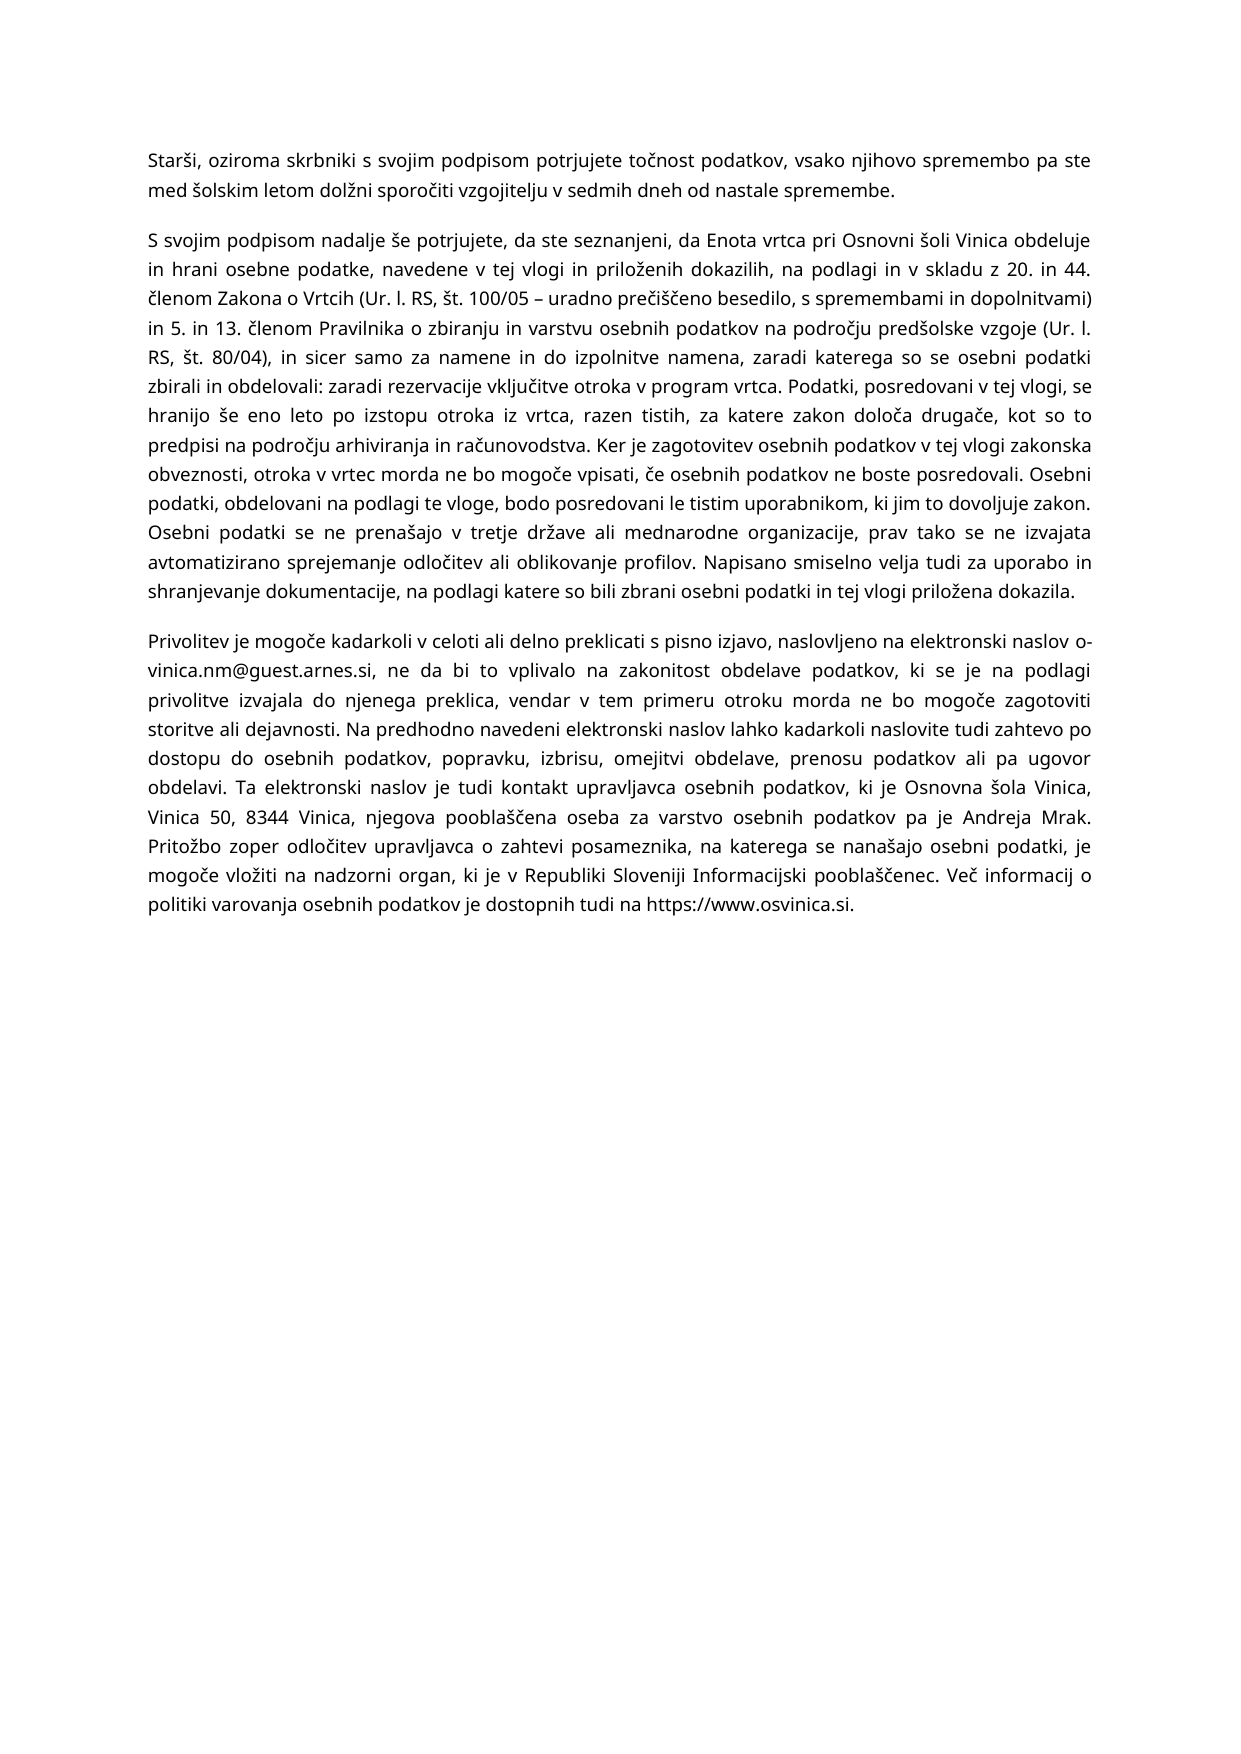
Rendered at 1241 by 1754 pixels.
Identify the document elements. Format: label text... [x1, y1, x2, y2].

text S svojim podpisom nadalje še potrjujete, da ste seznanjeni, da Enota vrtca pri Osnovni šoli Vinica obdeluje in hrani osebne podatke, navedene v tej vlogi in priloženih dokazilih, na podlagi in v skladu z 20. in 44. členom Zakona o Vrtcih (Ur. l. RS, št. 100/05 – uradno prečiščeno besedilo, s spremembami in dopolnitvami) in 5. in 13. členom Pravilnika o zbiranju in varstvu osebnih podatkov na področju predšolske vzgoje (Ur. l. RS, št. 80/04), in sicer samo za namene in do izpolnitve namena, zaradi katerega so se osebni podatki zbirali in obdelovali: zaradi rezervacije vključitve otroka v program vrtca. Podatki, posredovani v tej vlogi, se hranijo še eno leto po izstopu otroka iz vrtca, razen tistih, za katere zakon določa drugače, kot so to predpisi na področju arhiviranja in računovodstva. Ker je zagotovitev osebnih podatkov v tej vlogi zakonska obveznosti, otroka v vrtec morda ne bo mogoče vpisati, če osebnih podatkov ne boste posredovali. Osebni podatki, obdelovani na podlagi te vloge, bodo posredovani le tistim uporabnikom, ki jim to dovoljuje zakon. Osebni podatki se ne prenašajo v tretje države ali mednarodne organizacije, prav tako se ne izvajata avtomatizirano sprejemanje odločitev ali oblikovanje profilov. Napisano smiselno velja tudi za uporabo in shranjevanje dokumentacije, na podlagi katere so bili zbrani osebni podatki in tej vlogi priložena dokazila. [148, 227, 1093, 604]
text Starši, oziroma skrbniki s svojim podpisom potrjujete točnost podatkov, vsako njihovo spremembo pa ste med šolskim letom dolžni sporočiti vzgojitelju v sedmih dneh od nastale spremembe. [148, 148, 1093, 202]
text Privolitev je mogoče kadarkoli v celoti ali delno preklicati s pisno izjavo, naslovljeno na elektronski naslov o-vinica.nm@guest.arnes.si, ne da bi to vplivalo na zakonitost obdelave podatkov, ki se je na podlagi privolitve izvajala do njenega preklica, vendar v tem primeru otroku morda ne bo mogoče zagotoviti storitve ali dejavnosti. Na predhodno navedeni elektronski naslov lahko kadarkoli naslovite tudi zahtevo po dostopu do osebnih podatkov, popravku, izbrisu, omejitvi obdelave, prenosu podatkov ali pa ugovor obdelavi. Ta elektronski naslov je tudi kontakt upravljavca osebnih podatkov, ki je Osnovna šola Vinica, Vinica 50, 8344 Vinica, njegova pooblaščena oseba za varstvo osebnih podatkov pa je Andreja Mrak. Pritožbo zoper odločitev upravljavca o zahtevi posameznika, na katerega se nanašajo osebni podatki, je mogoče vložiti na nadzorni organ, ki je v Republiki Sloveniji Informacijski pooblaščenec. Več informacij o politiki varovanja osebnih podatkov je dostopnih tudi na https://www.osvinica.si. [148, 628, 1093, 917]
